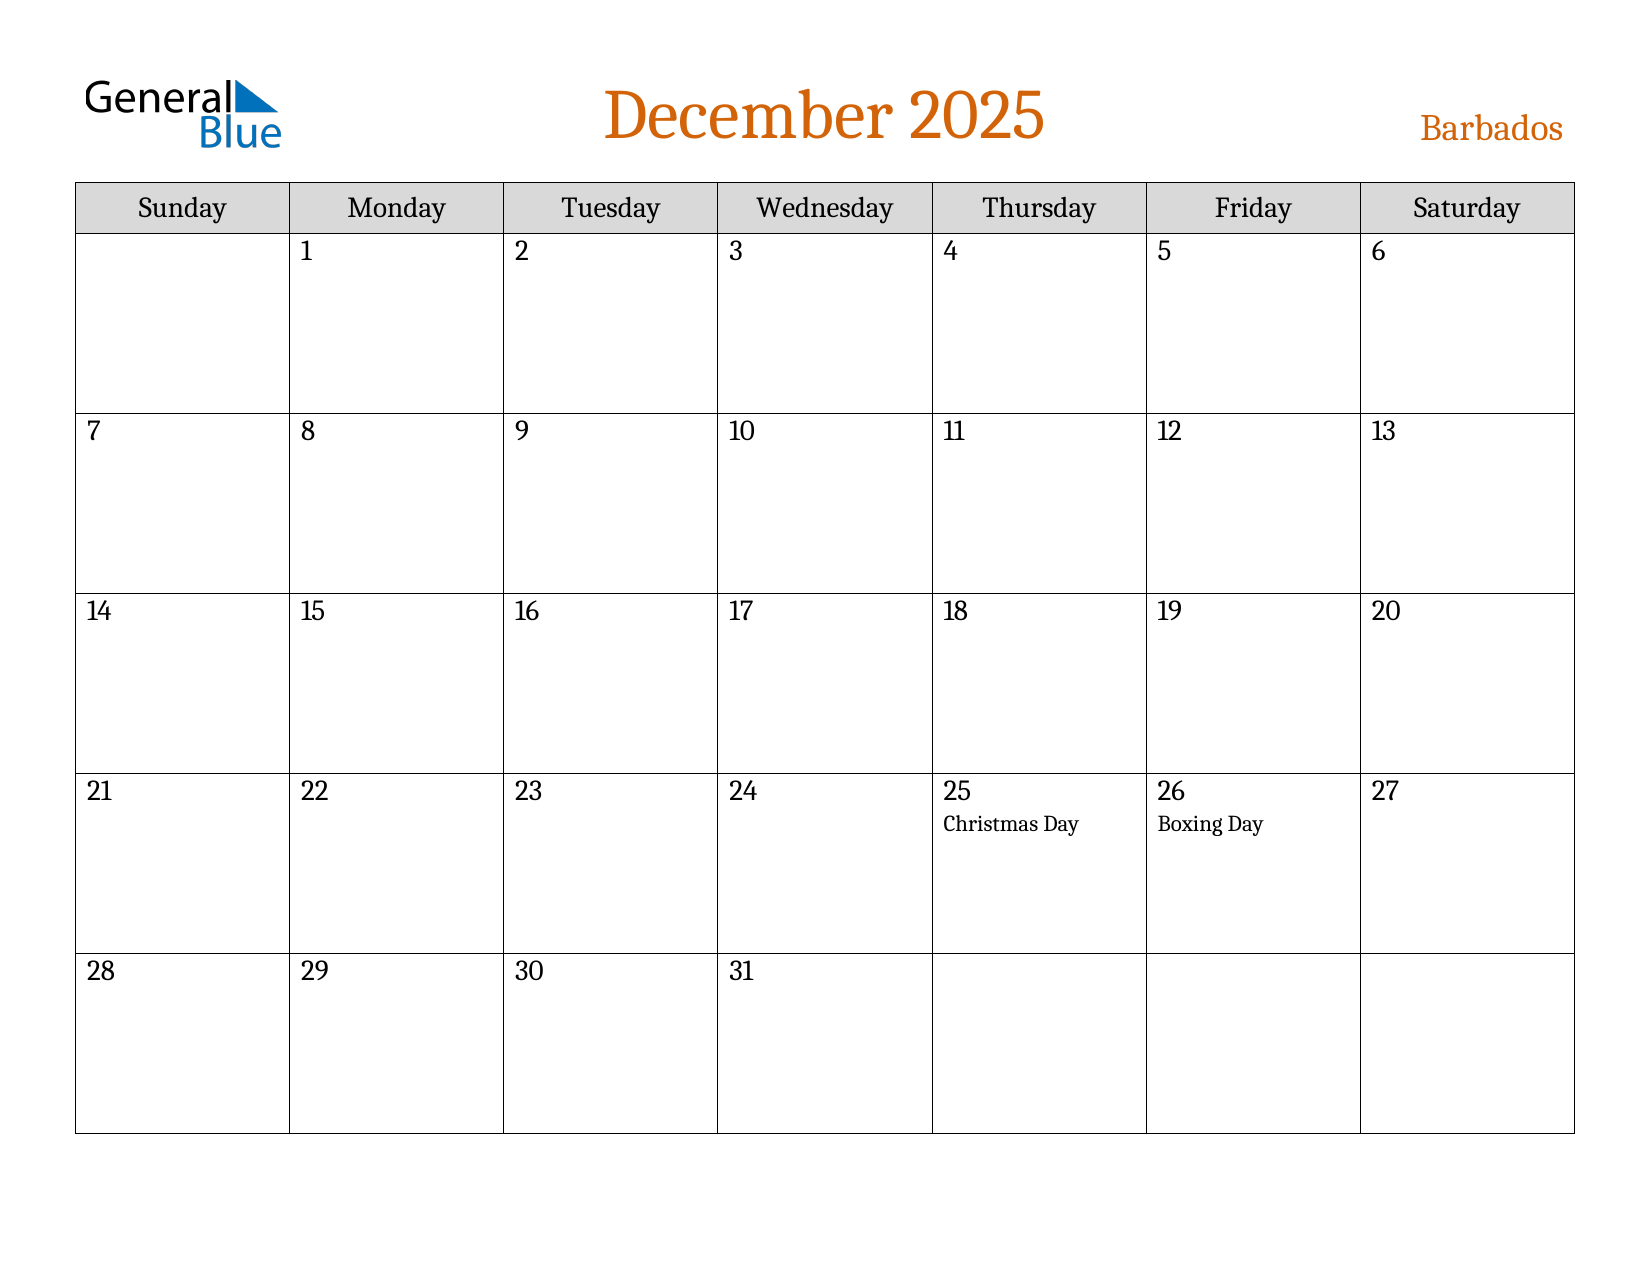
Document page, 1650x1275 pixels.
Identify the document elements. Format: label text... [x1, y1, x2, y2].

table_cell 16 [504, 594, 717, 630]
table_cell 6 [1361, 234, 1574, 270]
table_cell [76, 810, 289, 953]
table_cell [76, 990, 289, 1133]
table_cell [504, 270, 717, 413]
table_cell [504, 450, 717, 593]
table_cell 31 [718, 954, 932, 990]
table_cell 30 [504, 954, 717, 990]
table_cell Wednesday [718, 183, 932, 233]
table_cell [718, 630, 932, 773]
table_cell 9 [504, 414, 717, 450]
table_cell [504, 810, 717, 953]
table_cell 28 [76, 954, 289, 990]
table_cell 29 [290, 954, 503, 990]
table_cell [1361, 810, 1574, 953]
table_cell 14 [76, 594, 289, 630]
table_cell [290, 270, 503, 413]
table_cell Christmas Day [933, 810, 1146, 953]
table_cell [290, 630, 503, 773]
table_cell 11 [933, 414, 1146, 450]
table_cell [76, 234, 289, 270]
table_cell [290, 990, 503, 1133]
table_cell Sunday [76, 183, 289, 233]
table_cell [504, 990, 717, 1133]
table_cell 3 [718, 234, 932, 270]
table_cell 7 [76, 414, 289, 450]
table_cell [718, 990, 932, 1133]
table_cell [1361, 450, 1574, 593]
table_cell 5 [1147, 234, 1360, 270]
table_cell [1147, 990, 1360, 1133]
table_cell Friday [1147, 183, 1360, 233]
table_cell [1361, 990, 1574, 1133]
table_cell 2 [504, 234, 717, 270]
table_cell 1 [290, 234, 503, 270]
table_cell 10 [718, 414, 932, 450]
table_cell 25 [933, 774, 1146, 810]
table_cell [76, 450, 289, 593]
table_cell 21 [76, 774, 289, 810]
table_cell [933, 270, 1146, 413]
table_cell [1361, 270, 1574, 413]
table_cell [718, 270, 932, 413]
table_cell 23 [504, 774, 717, 810]
table_cell [1147, 630, 1360, 773]
table_cell Boxing Day [1147, 810, 1360, 953]
table_cell 18 [933, 594, 1146, 630]
table_cell [290, 810, 503, 953]
table_cell [933, 450, 1146, 593]
table_cell [76, 270, 289, 413]
table_cell 22 [290, 774, 503, 810]
table_cell [933, 630, 1146, 773]
table_cell 19 [1147, 594, 1360, 630]
table_cell [1147, 450, 1360, 593]
table_cell [1361, 630, 1574, 773]
table_cell 13 [1361, 414, 1574, 450]
table_cell Tuesday [504, 183, 717, 233]
table_cell 12 [1147, 414, 1360, 450]
table_cell [1361, 954, 1574, 990]
table_cell [718, 810, 932, 953]
table_cell [290, 450, 503, 593]
table_cell [1147, 954, 1360, 990]
table_cell [933, 954, 1146, 990]
table_cell [504, 630, 717, 773]
table_cell 4 [933, 234, 1146, 270]
table_header [76, 75, 503, 182]
table_cell [933, 990, 1146, 1133]
table_cell Thursday [933, 183, 1146, 233]
table_cell 17 [718, 594, 932, 630]
table_cell Saturday [1361, 183, 1574, 233]
table_header December 2025 [504, 75, 1146, 182]
picture [86, 80, 281, 148]
table_cell 27 [1361, 774, 1574, 810]
table_cell 20 [1361, 594, 1574, 630]
table_header Barbados [1146, 75, 1574, 182]
table_cell [76, 630, 289, 773]
table_cell 8 [290, 414, 503, 450]
table_cell [718, 450, 932, 593]
table_cell 24 [718, 774, 932, 810]
table_cell 26 [1147, 774, 1360, 810]
table_cell 15 [290, 594, 503, 630]
table_cell [1147, 270, 1360, 413]
table_cell Monday [290, 183, 503, 233]
